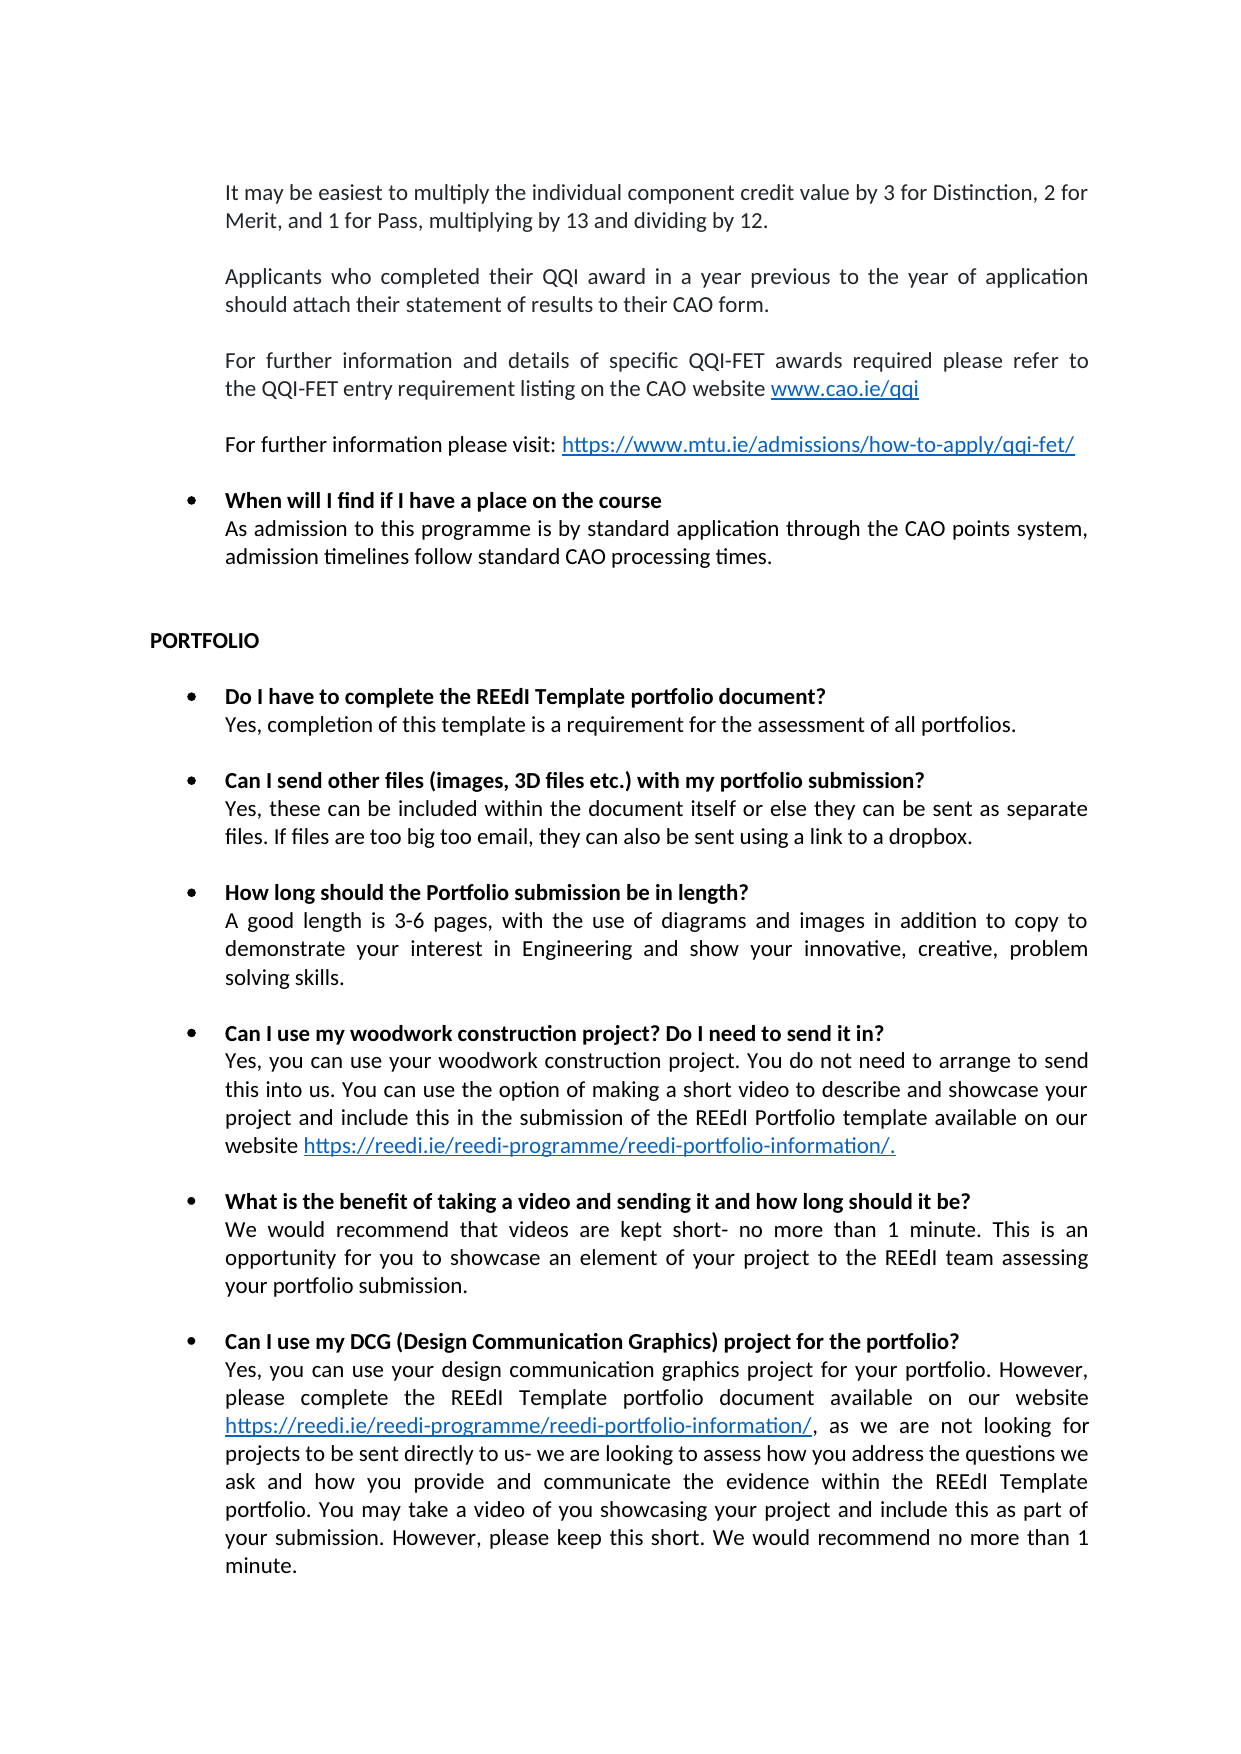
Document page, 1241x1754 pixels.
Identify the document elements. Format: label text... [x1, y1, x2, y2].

text As admission to this programme is by standard application through the CAO points system, admission timelines follow standard CAO processing times. [225, 514, 1090, 570]
text Applicants who completed their QQI award in a year previous to the year of application should attach their statement of results to their CAO form. [225, 262, 1090, 318]
list Yes, you can use your design communication graphics project for your portfolio. However, please complete the REEdI Template portfolio document available on our website https://reedi.ie/reedi-programme/reedi-portfolio-information/, as we are not looking for projects to be sent directly to us- we are looking to assess how you address the questions we ask and how you provide and communicate the evidence within the REEdI Template portfolio. You may take a video of you showcasing your project and include this as part of your submission. However, please keep this short. We would recommend no more than 1 minute. [225, 1355, 1090, 1579]
list Yes, you can use your woodwork construction project. You do not need to arrange to send this into us. You can use the option of making a short video to describe and showcase your project and include this in the submission of the REEdI Portfolio template available on our website https://reedi.ie/reedi-programme/reedi-portfolio-information/. [225, 1047, 1090, 1159]
text A good length is 3-6 pages, with the use of diagrams and images in addition to copy to demonstrate your interest in Engineering and show your innovative, creative, problem solving skills. [225, 907, 1090, 991]
list Do I have to complete the REEdI Template portfolio document? [187, 682, 1090, 710]
list What is the benefit of taking a video and sending it and how long should it be? [187, 1187, 1090, 1215]
list Yes, these can be included within the document itself or else they can be sent as separate files. If files are too big too email, they can also be sent using a link to a dropbox. [225, 794, 1090, 851]
list Can I use my DCG (Design Communication Graphics) project for the portfolio? [187, 1327, 1090, 1355]
text It may be easiest to multiply the individual component credit value by 3 for Distinction, 2 for Merit, and 1 for Pass, multiplying by 13 and dividing by 12. [225, 178, 1090, 234]
list Yes, completion of this template is a requirement for the assessment of all portfolios. [225, 710, 1090, 738]
list For further information please visit: https://www.mtu.ie/admissions/how-to-apply/qqi-fet/ [225, 430, 1090, 458]
text PORTFOLIO [150, 626, 1090, 654]
list Can I send other files (images, 3D files etc.) with my portfolio submission? [187, 766, 1090, 794]
text For further information and details of specific QQI-FET awards required please refer to the QQI-FET entry requirement listing on the CAO website www.cao.ie/qqi [225, 346, 1090, 402]
list When will I find if I have a place on the course [187, 486, 1090, 514]
list Can I use my woodwork construction project? Do I need to send it in? [187, 1019, 1090, 1047]
list How long should the Portfolio submission be in length? [187, 878, 1090, 907]
list We would recommend that videos are kept short- no more than 1 minute. This is an opportunity for you to showcase an element of your project to the REEdI team assessing your portfolio submission. [225, 1215, 1090, 1299]
